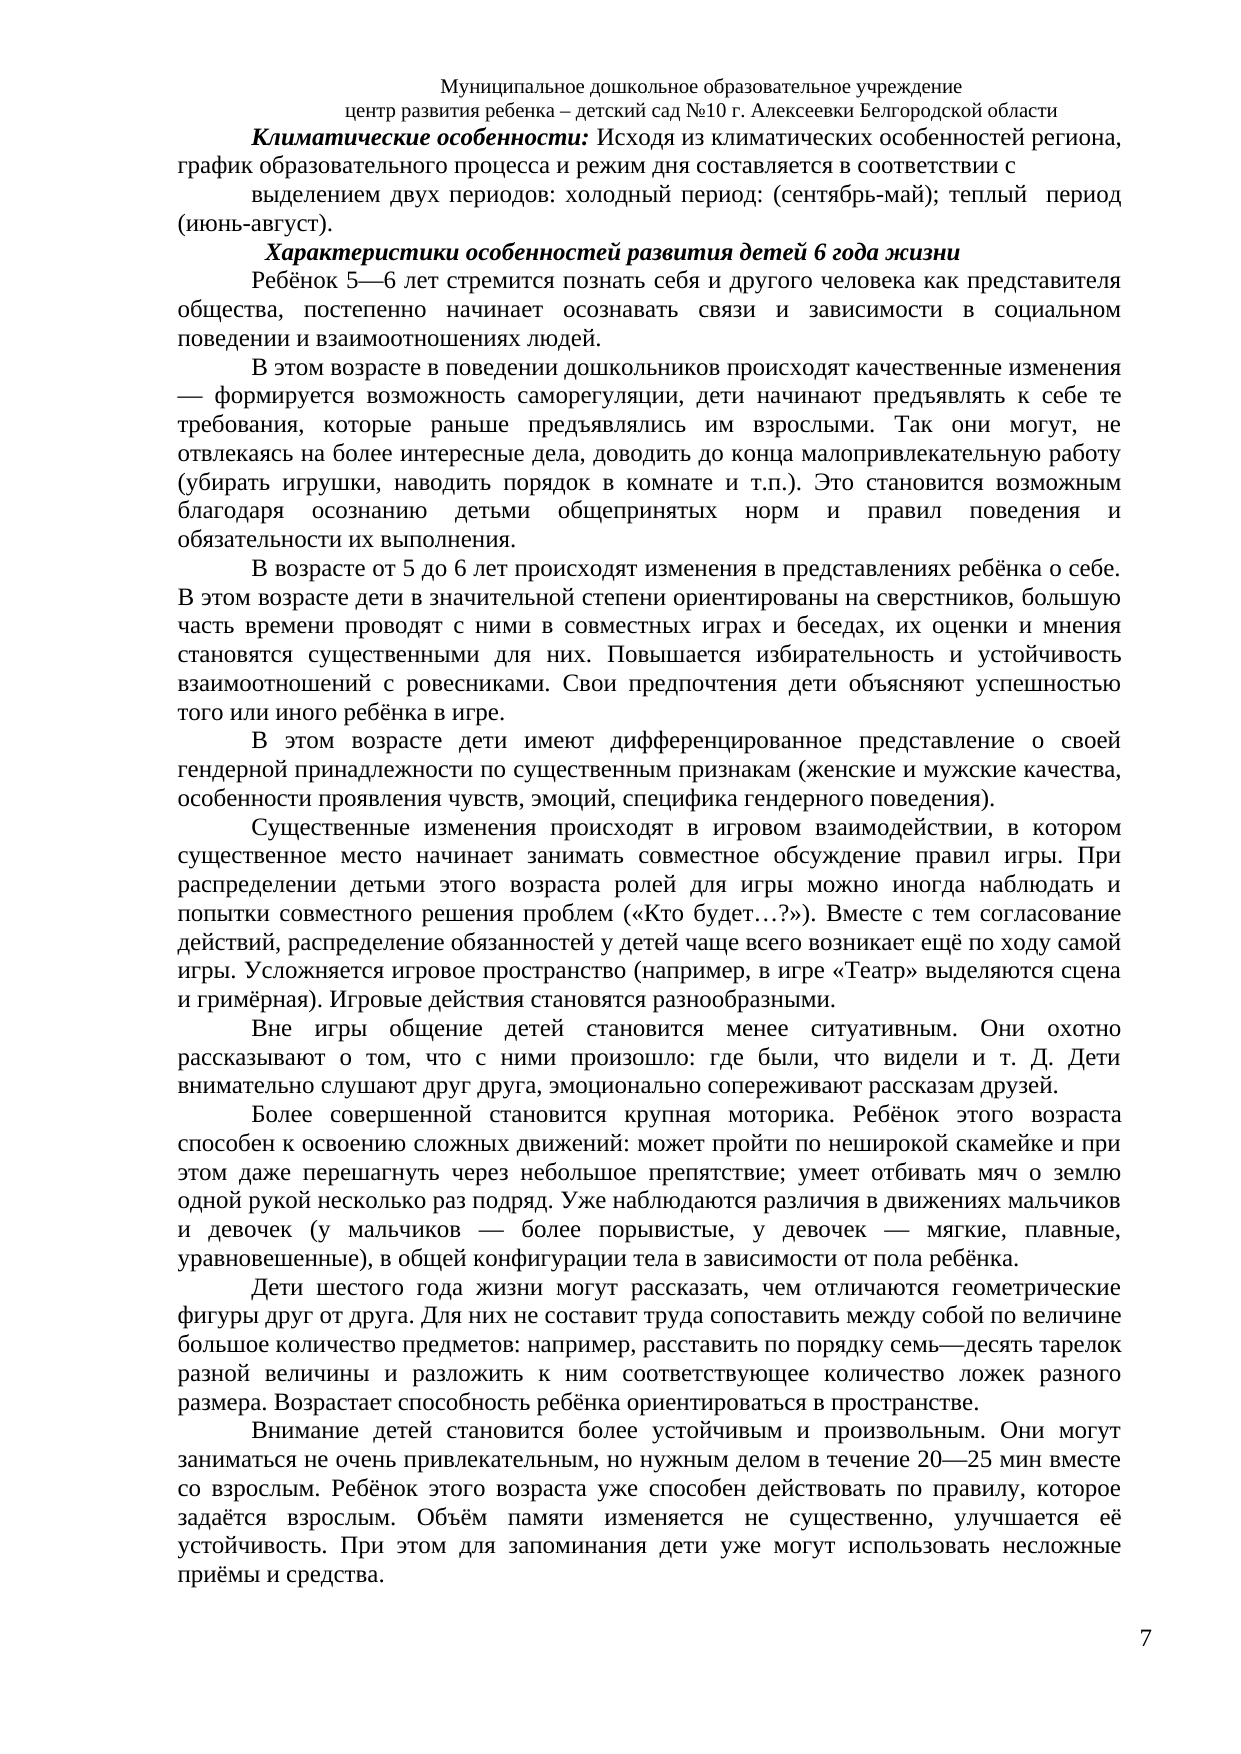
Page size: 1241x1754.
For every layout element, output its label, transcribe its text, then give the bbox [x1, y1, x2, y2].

text Ребёнок 5—6 лет стремится познать себя и другого человека как представителя общества, постепенно начинает осознавать связи и зависимости в социальном поведении и взаимоотношениях людей. [177, 266, 1122, 352]
text выделением двух периодов: холодный период: (сентябрь-май); теплый период (июнь-август). [177, 179, 1122, 237]
text Более совершенной становится крупная моторика. Ребёнок этого возраста способен к освоению сложных движений: может пройти по неширокой скамейке и при этом даже перешагнуть через небольшое препятствие; умеет отбивать мяч о землю одной рукой несколько раз подряд. Уже наблюдаются различия в движениях мальчиков и девочек (у мальчиков — более порывистые, у девочек — мягкие, плавные, уравновешенные), в общей конфигурации тела в зависимости от пола ребёнка. [177, 1099, 1122, 1272]
text Существенные изменения происходят в игровом взаимодействии, в котором существенное место начинает занимать совместное обсуждение правил игры. При распределении детьми этого возраста ролей для игры можно иногда наблюдать и попытки совместного решения проблем («Кто будет…?»). Вместе с тем согласование действий, распределение обязанностей у детей чаще всего возникает ещё по ходу самой игры. Усложняется игровое пространство (например, в игре «Театр» выделяются сцена и гримёрная). Игровые действия становятся разнообразными. [177, 812, 1122, 1013]
text Климатические особенности: Исходя из климатических особенностей региона, график образовательного процесса и режим дня составляется в соответствии с [177, 122, 1122, 179]
text В возрасте от 5 до 6 лет происходят изменения в представлениях ребёнка о себе. В этом возрасте дети в значительной степени ориентированы на сверстников, большую часть времени проводят с ними в совместных играх и беседах, их оценки и мнения становятся существенными для них. Повышается избирательность и устойчивость взаимоотношений с ровесниками. Свои предпочтения дети объясняют успешностью того или иного ребёнка в игре. [177, 553, 1122, 726]
text В этом возрасте дети имеют дифференцированное представление о своей гендерной принадлежности по существенным признакам (женские и мужские качества, особенности проявления чувств, эмоций, специфика гендерного поведения). [177, 726, 1122, 812]
text Дети шестого года жизни могут рассказать, чем отличаются геометрические фигуры друг от друга. Для них не составит труда сопоставить между собой по величине большое количество предметов: например, расставить по порядку семь—десять тарелок разной величины и разложить к ним соответствующее количество ложек разного размера. Возрастает способность ребёнка ориентироваться в пространстве. [177, 1272, 1122, 1416]
text Вне игры общение детей становится менее ситуативным. Они охотно рассказывают о том, что с ними произошло: где были, что видели и т. Д. Дети внимательно слушают друг друга, эмоционально сопереживают рассказам друзей. [177, 1013, 1122, 1099]
text В этом возрасте в поведении дошкольников происходят качественные изменения — формируется возможность саморегуляции, дети начинают предъявлять к себе те требования, которые раньше предъявлялись им взрослыми. Так они могут, не отвлекаясь на более интересные дела, доводить до конца малопривлекательную работу (убирать игрушки, наводить порядок в комнате и т.п.). Это становится возможным благодаря осознанию детьми общепринятых норм и правил поведения и обязательности их выполнения. [177, 352, 1122, 553]
text Характеристики особенностей развития детей 6 года жизни [177, 237, 1122, 266]
text Внимание детей становится более устойчивым и произвольным. Они могут заниматься не очень привлекательным, но нужным делом в течение 20—25 мин вместе со взрослым. Ребёнок этого возраста уже способен действовать по правилу, которое задаётся взрослым. Объём памяти изменяется не существенно, улучшается её устойчивость. При этом для запоминания дети уже могут использовать несложные приёмы и средства. [177, 1416, 1122, 1588]
